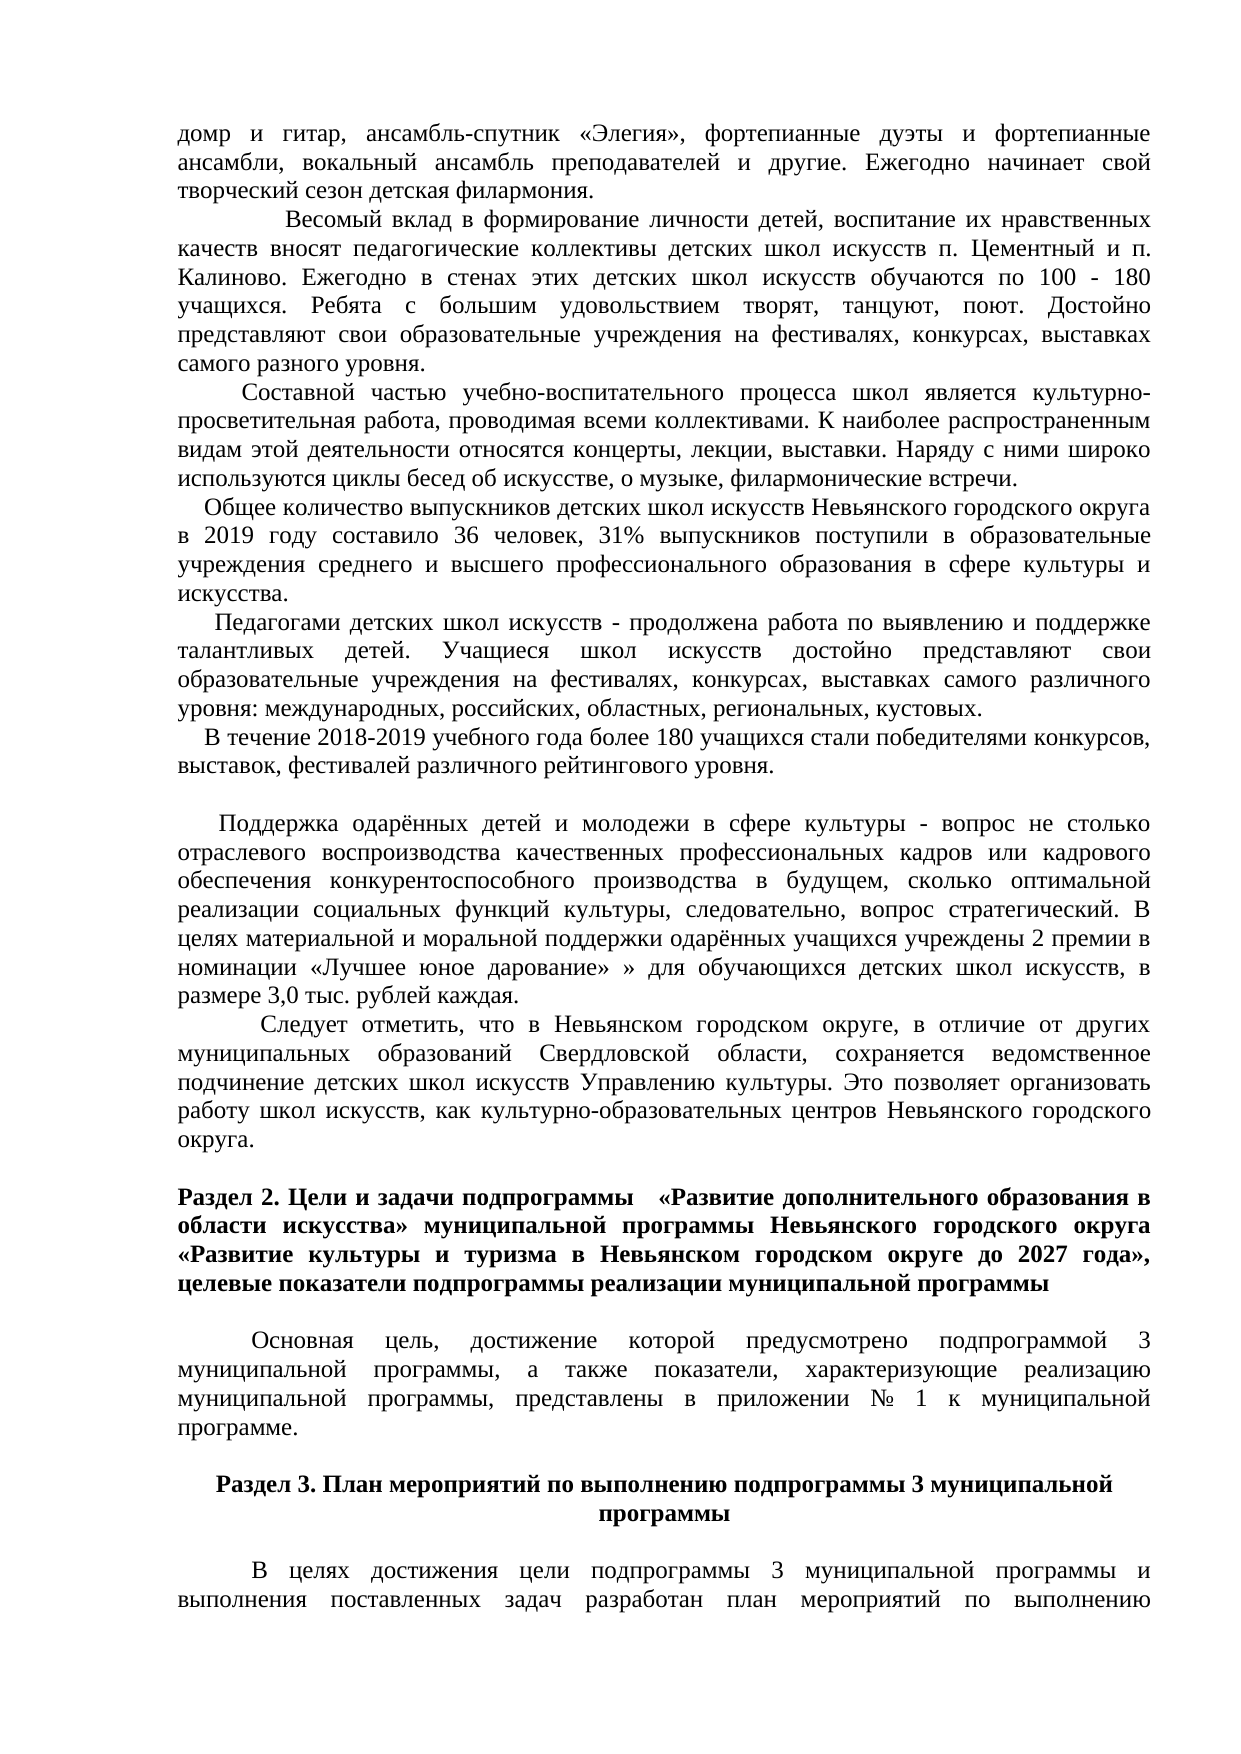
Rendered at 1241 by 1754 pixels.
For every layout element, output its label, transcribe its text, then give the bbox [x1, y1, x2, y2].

text Весомый вклад в формирование личности детей, воспитание их нравственных качеств вносят педагогические коллективы детских школ искусств п. Цементный и п. Калиново. Ежегодно в стенах этих детских школ искусств обучаются по 100 - 180 учащихся. Ребята с большим удовольствием творят, танцуют, поют. Достойно представляют свои образовательные учреждения на фестивалях, конкурсах, выставках самого разного уровня. [177, 204, 1152, 377]
text Общее количество выпускников детских школ искусств Невьянского городского округа в 2019 году составило 36 человек, 31% выпускников поступили в образовательные учреждения среднего и высшего профессионального образования в сфере культуры и искусства. [177, 492, 1152, 607]
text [177, 1556, 1152, 1613]
text Следует отметить, что в Невьянском городском округе, в отличие от других муниципальных образований Свердловской области, сохраняется ведомственное подчинение детских школ искусств Управлению культуры. Это позволяет организовать работу школ искусств, как культурно-образовательных центров Невьянского городского округа. [177, 1009, 1152, 1153]
text Педагогами детских школ искусств - продолжена работа по выявлению и поддержке талантливых детей. Учащиеся школ искусств достойно представляют свои образовательные учреждения на фестивалях, конкурсах, выставках самого различного уровня: международных, российских, областных, региональных, кустовых. [177, 607, 1152, 722]
text Основная цель, достижение которой предусмотрено подпрограммой 3 муниципальной программы, а также показатели, характеризующие реализацию муниципальной программы, представлены в приложении № 1 к муниципальной программе. [177, 1326, 1152, 1441]
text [177, 118, 1152, 204]
text Раздел 2. Цели и задачи подпрограммы «Развитие дополнительного образования в области искусства» муниципальной программы Невьянского городского округа «Развитие культуры и туризма в Невьянском городском округе до 2027 года», целевые показатели подпрограммы реализации муниципальной программы [177, 1182, 1152, 1297]
text В течение 2018-2019 учебного года более 180 учащихся стали победителями конкурсов, выставок, фестивалей различного рейтингового уровня. [177, 722, 1152, 779]
text Поддержка одарённых детей и молодежи в сфере культуры - вопрос не столько отраслевого воспроизводства качественных профессиональных кадров или кадрового обеспечения конкурентоспособного производства в будущем, сколько оптимальной реализации социальных функций культуры, следовательно, вопрос стратегический. В целях материальной и моральной поддержки одарённых учащихся учреждены 2 премии в номинации «Лучшее юное дарование» » для обучающихся детских школ искусств, в размере 3,0 тыс. рублей каждая. [177, 808, 1152, 1009]
text Раздел 3. План мероприятий по выполнению подпрограммы 3 муниципальной программы [177, 1469, 1152, 1527]
text Составной частью учебно-воспитательного процесса школ является культурно-просветительная работа, проводимая всеми коллективами. К наиболее распространенным видам этой деятельности относятся концерты, лекции, выставки. Наряду с ними широко используются циклы бесед об искусстве, о музыке, филармонические встречи. [177, 377, 1152, 492]
